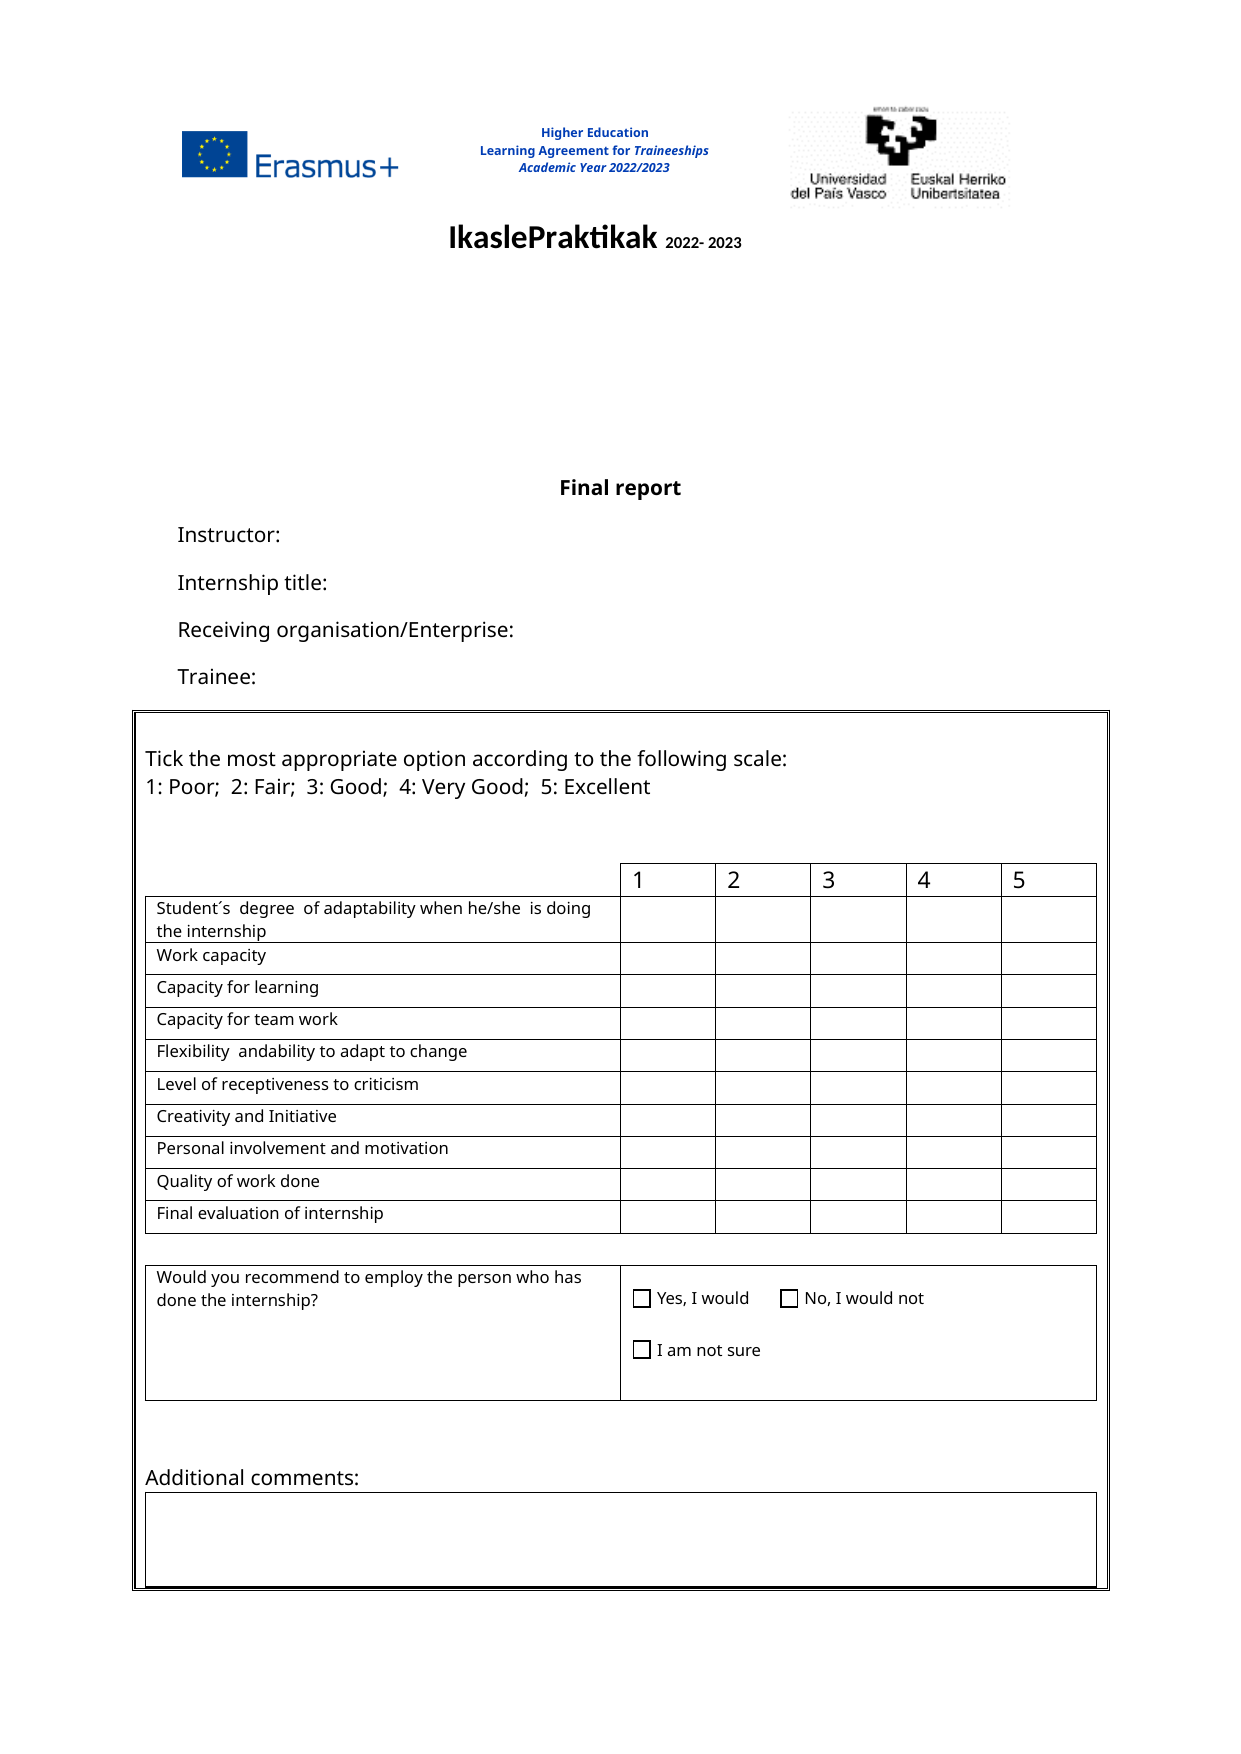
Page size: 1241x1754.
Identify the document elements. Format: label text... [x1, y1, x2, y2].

text Instructor: [177, 520, 1063, 549]
text Trainee: [177, 662, 1063, 691]
text Receiving organisation/Enterprise: [177, 615, 1063, 643]
picture [786, 101, 1051, 237]
picture [182, 131, 399, 178]
text Internship title: [177, 568, 1063, 596]
text Final report [177, 473, 1063, 502]
